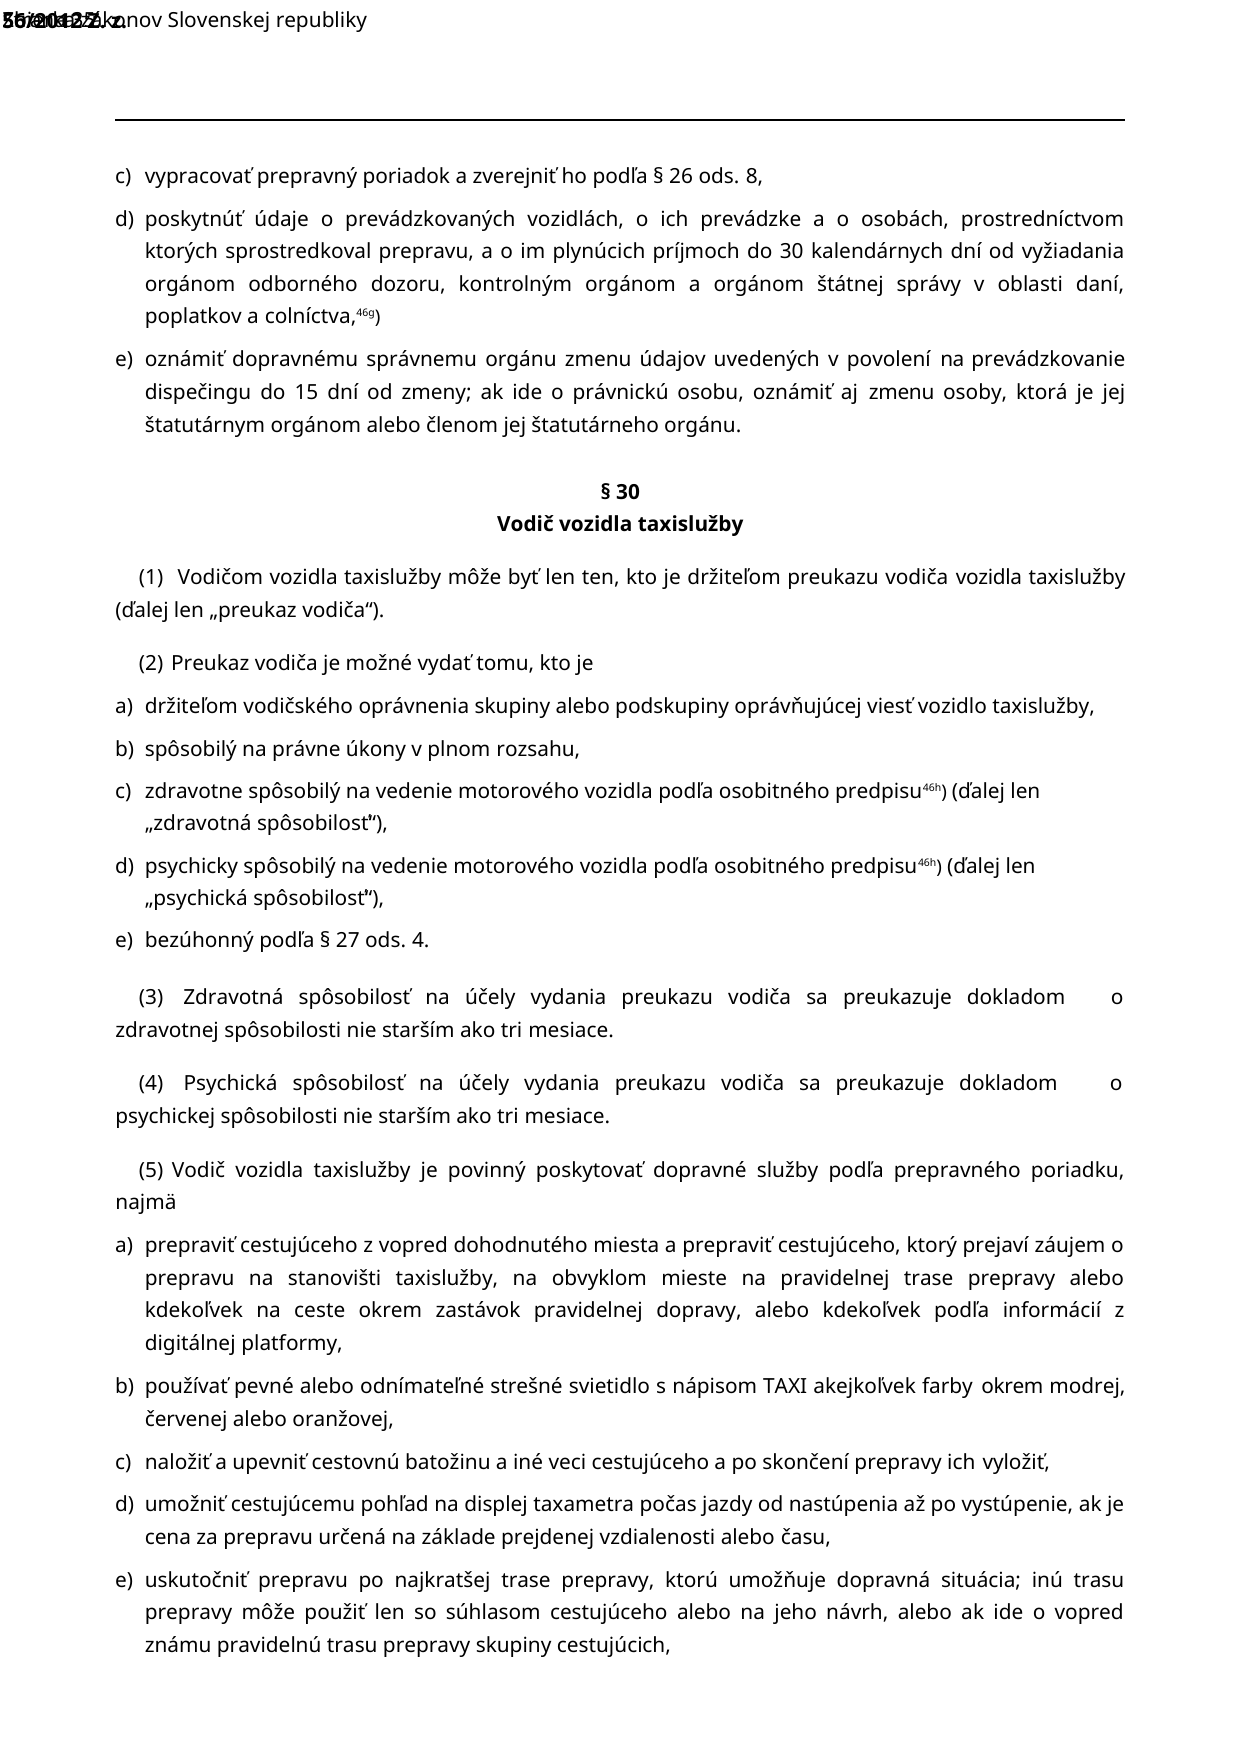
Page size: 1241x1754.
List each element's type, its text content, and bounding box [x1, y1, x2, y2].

text § 30 [115, 477, 1125, 505]
list Psychická spôsobilosť na účely vydania preukazu vodiča sa preukazuje dokladom o psychickej spôsobilosti nie starším ako tri mesiace. [115, 1068, 1125, 1129]
list Zdravotná spôsobilosť na účely vydania preukazu vodiča sa preukazuje dokladom o zdravotnej spôsobilosti nie starším ako tri mesiace. [115, 982, 1125, 1043]
list používať pevné alebo odnímateľné strešné svietidlo s nápisom TAXI akejkoľvek farby okrem modrej, červenej alebo oranžovej, [115, 1371, 1125, 1432]
list oznámiť dopravnému správnemu orgánu zmenu údajov uvedených v povolení na prevádzkovanie dispečingu do 15 dní od zmeny; ak ide o právnickú osobu, oznámiť aj zmenu osoby, ktorá je jej štatutárnym orgánom alebo členom jej štatutárneho orgánu. [115, 344, 1125, 438]
list Vodič vozidla taxislužby je povinný poskytovať dopravné služby podľa prepravného poriadku, najmä [115, 1155, 1125, 1216]
list zdravotne spôsobilý na vedenie motorového vozidla podľa osobitného predpisu46h) (ďalej len [115, 776, 1136, 805]
list bezúhonný podľa § 27 ods. 4. [115, 926, 1136, 954]
list Preukaz vodiča je možné vydať tomu, kto je [139, 648, 1136, 677]
list naložiť a upevniť cestovnú batožinu a iné veci cestujúceho a po skončení prepravy ich vyložiť, [115, 1447, 1136, 1475]
list vypracovať prepravný poriadok a zverejniť ho podľa § 26 ods. 8, [115, 161, 1136, 189]
list umožniť cestujúcemu pohľad na displej taxametra počas jazdy od nastúpenia až po vystúpenie, ak je cena za prepravu určená na základe prejdenej vzdialenosti alebo času, [115, 1489, 1125, 1550]
list psychicky spôsobilý na vedenie motorového vozidla podľa osobitného predpisu46h) (ďalej len [115, 851, 1136, 879]
list spôsobilý na právne úkony v plnom rozsahu, [115, 734, 1136, 762]
list držiteľom vodičského oprávnenia skupiny alebo podskupiny oprávňujúcej viesť vozidlo taxislužby, [115, 691, 1125, 719]
text Vodič vozidla taxislužby [115, 509, 1125, 538]
list uskutočniť prepravu po najkratšej trase prepravy, ktorú umožňuje dopravná situácia; inú trasu prepravy môže použiť len so súhlasom cestujúceho alebo na jeho návrh, alebo ak ide o vopred známu pravidelnú trasu prepravy skupiny cestujúcich, [115, 1565, 1125, 1658]
list prepraviť cestujúceho z vopred dohodnutého miesta a prepraviť cestujúceho, ktorý prejaví záujem o prepravu na stanovišti taxislužby, na obvyklom mieste na pravidelnej trase prepravy alebo kdekoľvek na ceste okrem zastávok pravidelnej dopravy, alebo kdekoľvek podľa informácií z digitálnej platformy, [115, 1230, 1125, 1357]
list Vodičom vozidla taxislužby môže byť len ten, kto je držiteľom preukazu vodiča vozidla taxislužby (ďalej len „preukaz vodiča“). [115, 562, 1125, 623]
text „zdravotná spôsobilosť“), [144, 808, 1136, 837]
list poskytnúť údaje o prevádzkovaných vozidlách, o ich prevádzke a o osobách, prostredníctvom ktorých sprostredkoval prepravu, a o im plynúcich príjmoch do 30 kalendárnych dní od vyžiadania orgánom odborného dozoru, kontrolným orgánom a orgánom štátnej správy v oblasti daní, poplatkov a colníctva,46g) [115, 204, 1125, 330]
text „psychická spôsobilosť“), [144, 883, 1136, 912]
